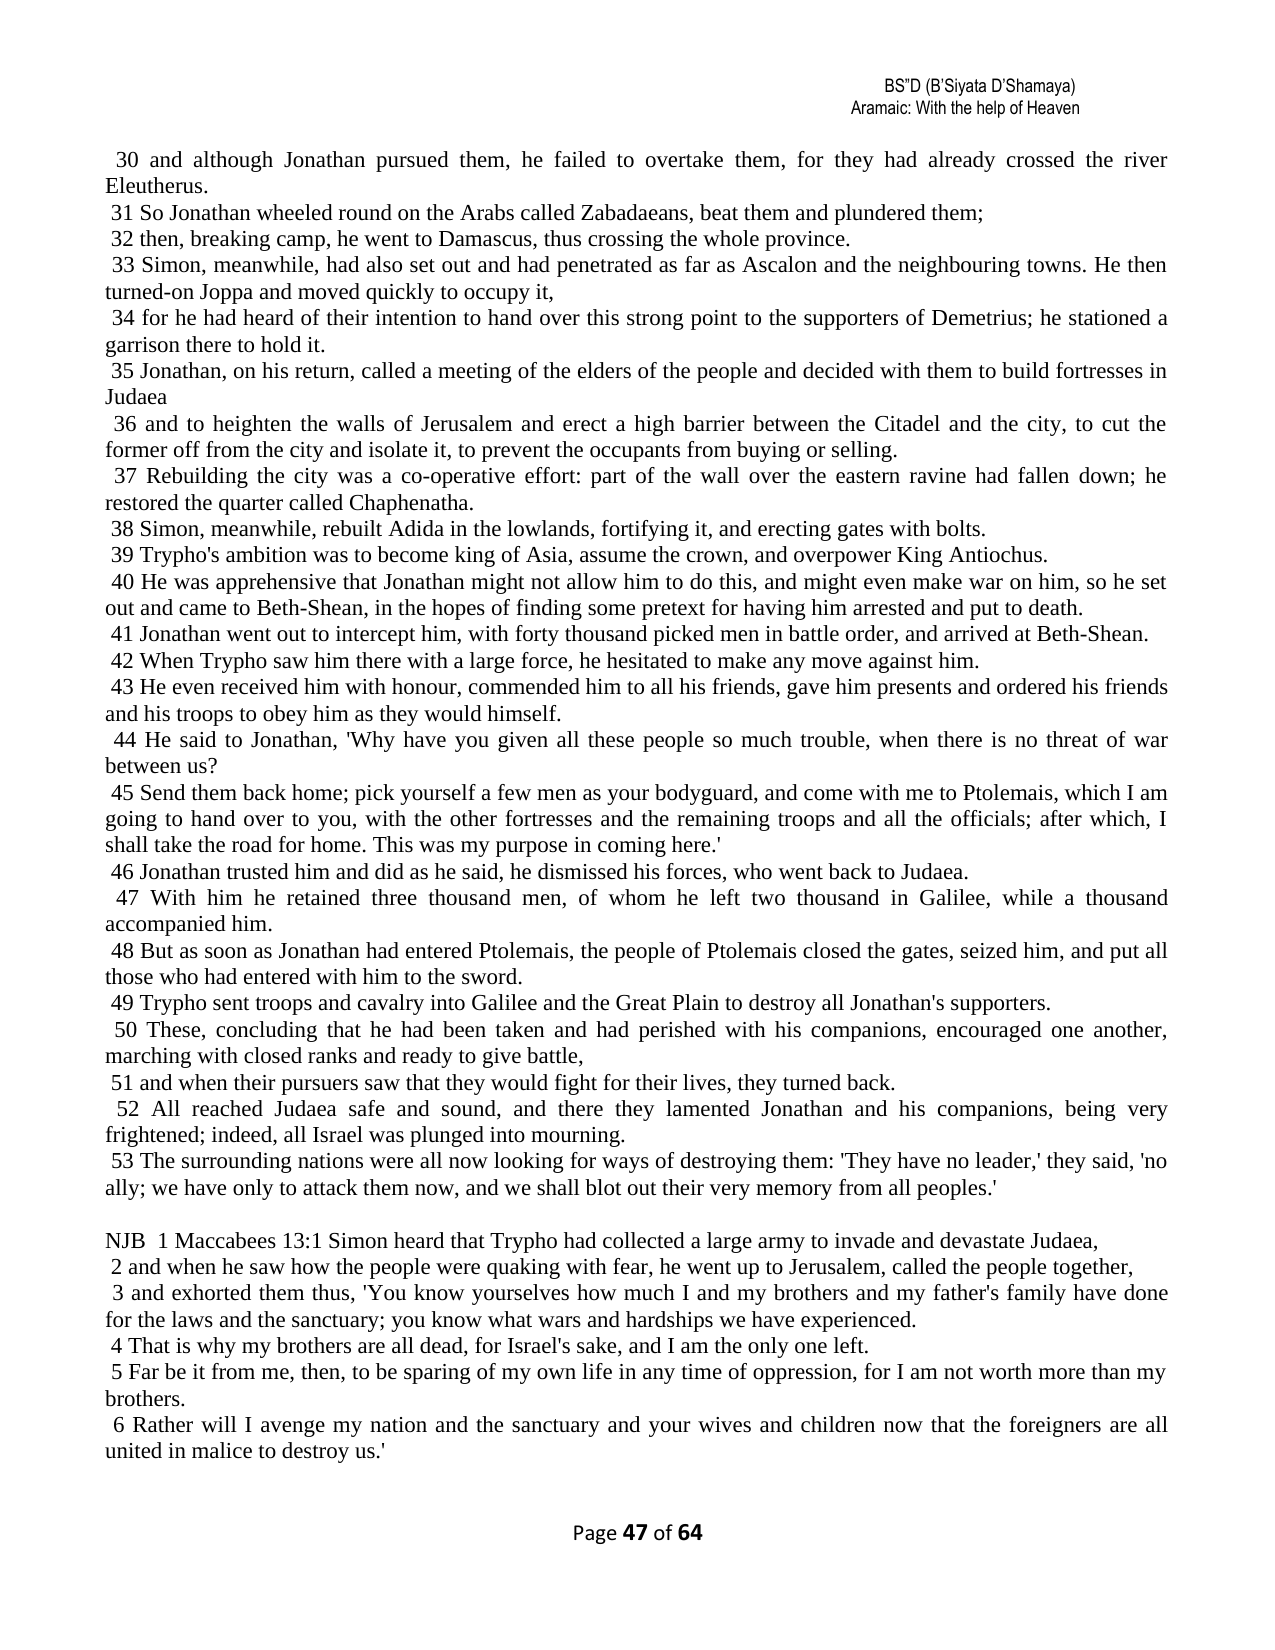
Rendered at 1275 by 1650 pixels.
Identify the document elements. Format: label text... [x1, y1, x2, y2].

text 50 These, concluding that he had been taken and had perished with his companions, encouraged one another, marching with closed ranks and ready to give battle, [105, 1016, 1170, 1068]
text 52 All reached Judaea safe and sound, and there they lamented Jonathan and his companions, being very frightened; indeed, all Israel was plunged into mourning. [105, 1095, 1170, 1148]
text 53 The surrounding nations were all now looking for ways of destroying them: 'They have no leader,' they said, 'no ally; we have only to attack them now, and we shall blot out their very memory from all peoples.' [105, 1148, 1170, 1200]
text 46 Jonathan trusted him and did as he said, he dismissed his forces, who went back to Judaea. [105, 858, 1170, 884]
text 36 and to heighten the walls of Jerusalem and erect a high barrier between the Citadel and the city, to cut the former off from the city and isolate it, to prevent the occupants from buying or selling. [105, 410, 1170, 462]
text 42 When Trypho saw him there with a large force, he hesitated to make any move against him. [105, 647, 1170, 673]
text 44 He said to Jonathan, 'Why have you given all these people so much trouble, when there is no threat of war between us? [105, 726, 1170, 779]
text 2 and when he saw how the people were quaking with fear, he went up to Jerusalem, called the people together, [105, 1253, 1170, 1279]
text 30 and although Jonathan pursued them, he failed to overtake them, for they had already crossed the river Eleutherus. [105, 146, 1170, 199]
text 47 With him he retained three thousand men, of whom he left two thousand in Galilee, while a thousand accompanied him. [105, 884, 1170, 937]
text 43 He even received him with honour, commended him to all his friends, gave him presents and ordered his friends and his troops to obey him as they would himself. [105, 673, 1170, 726]
text 33 Simon, meanwhile, had also set out and had penetrated as far as Ascalon and the neighbouring towns. He then turned-on Joppa and moved quickly to occupy it, [105, 252, 1170, 304]
text 40 He was apprehensive that Jonathan might not allow him to do this, and might even make war on him, so he set out and came to Beth-Shean, in the hopes of finding some pretext for having him arrested and put to death. [105, 568, 1170, 621]
text 45 Send them back home; pick yourself a few men as your bodyguard, and come with me to Ptolemais, which I am going to hand over to you, with the other fortresses and the remaining troops and all the officials; after which, I shall take the road for home. This was my purpose in coming here.' [105, 779, 1170, 858]
text 41 Jonathan went out to intercept him, with forty thousand picked men in battle order, and arrived at Beth-Shean. [105, 621, 1170, 647]
text 34 for he had heard of their intention to hand over this strong point to the supporters of Demetrius; he stationed a garrison there to hold it. [105, 304, 1170, 357]
text 39 Trypho's ambition was to become king of Asia, assume the crown, and overpower King Antiochus. [105, 541, 1170, 568]
text 35 Jonathan, on his return, called a meeting of the elders of the people and decided with them to build fortresses in Judaea [105, 357, 1170, 410]
text 31 So Jonathan wheeled round on the Arabs called Zabadaeans, beat them and plundered them; [105, 199, 1170, 225]
text 38 Simon, meanwhile, rebuilt Adida in the lowlands, fortifying it, and erecting gates with bolts. [105, 515, 1170, 541]
text 3 and exhorted them thus, 'You know yourselves how much I and my brothers and my father's family have done for the laws and the sanctuary; you know what wars and hardships we have experienced. [105, 1279, 1170, 1332]
text 5 Far be it from me, then, to be sparing of my own life in any time of oppression, for I am not worth more than my brothers. [105, 1358, 1170, 1411]
text 48 But as soon as Jonathan had entered Ptolemais, the people of Ptolemais closed the gates, seized him, and put all those who had entered with him to the sword. [105, 937, 1170, 989]
text 37 Rebuilding the city was a co-operative effort: part of the wall over the eastern ravine had fallen down; he restored the quarter called Chaphenatha. [105, 462, 1170, 515]
text 51 and when their pursuers saw that they would fight for their lives, they turned back. [105, 1068, 1170, 1095]
text 32 then, breaking camp, he went to Damascus, thus crossing the whole province. [105, 225, 1170, 252]
text NJB 1 Maccabees 13:1 Simon heard that Trypho had collected a large army to invade and devastate Judaea, [105, 1227, 1170, 1253]
text 4 That is why my brothers are all dead, for Israel's sake, and I am the only one left. [105, 1332, 1170, 1358]
text 6 Rather will I avenge my nation and the sanctuary and your wives and children now that the foreigners are all united in malice to destroy us.' [105, 1411, 1170, 1464]
text 49 Trypho sent troops and cavalry into Galilee and the Great Plain to destroy all Jonathan's supporters. [105, 989, 1170, 1016]
